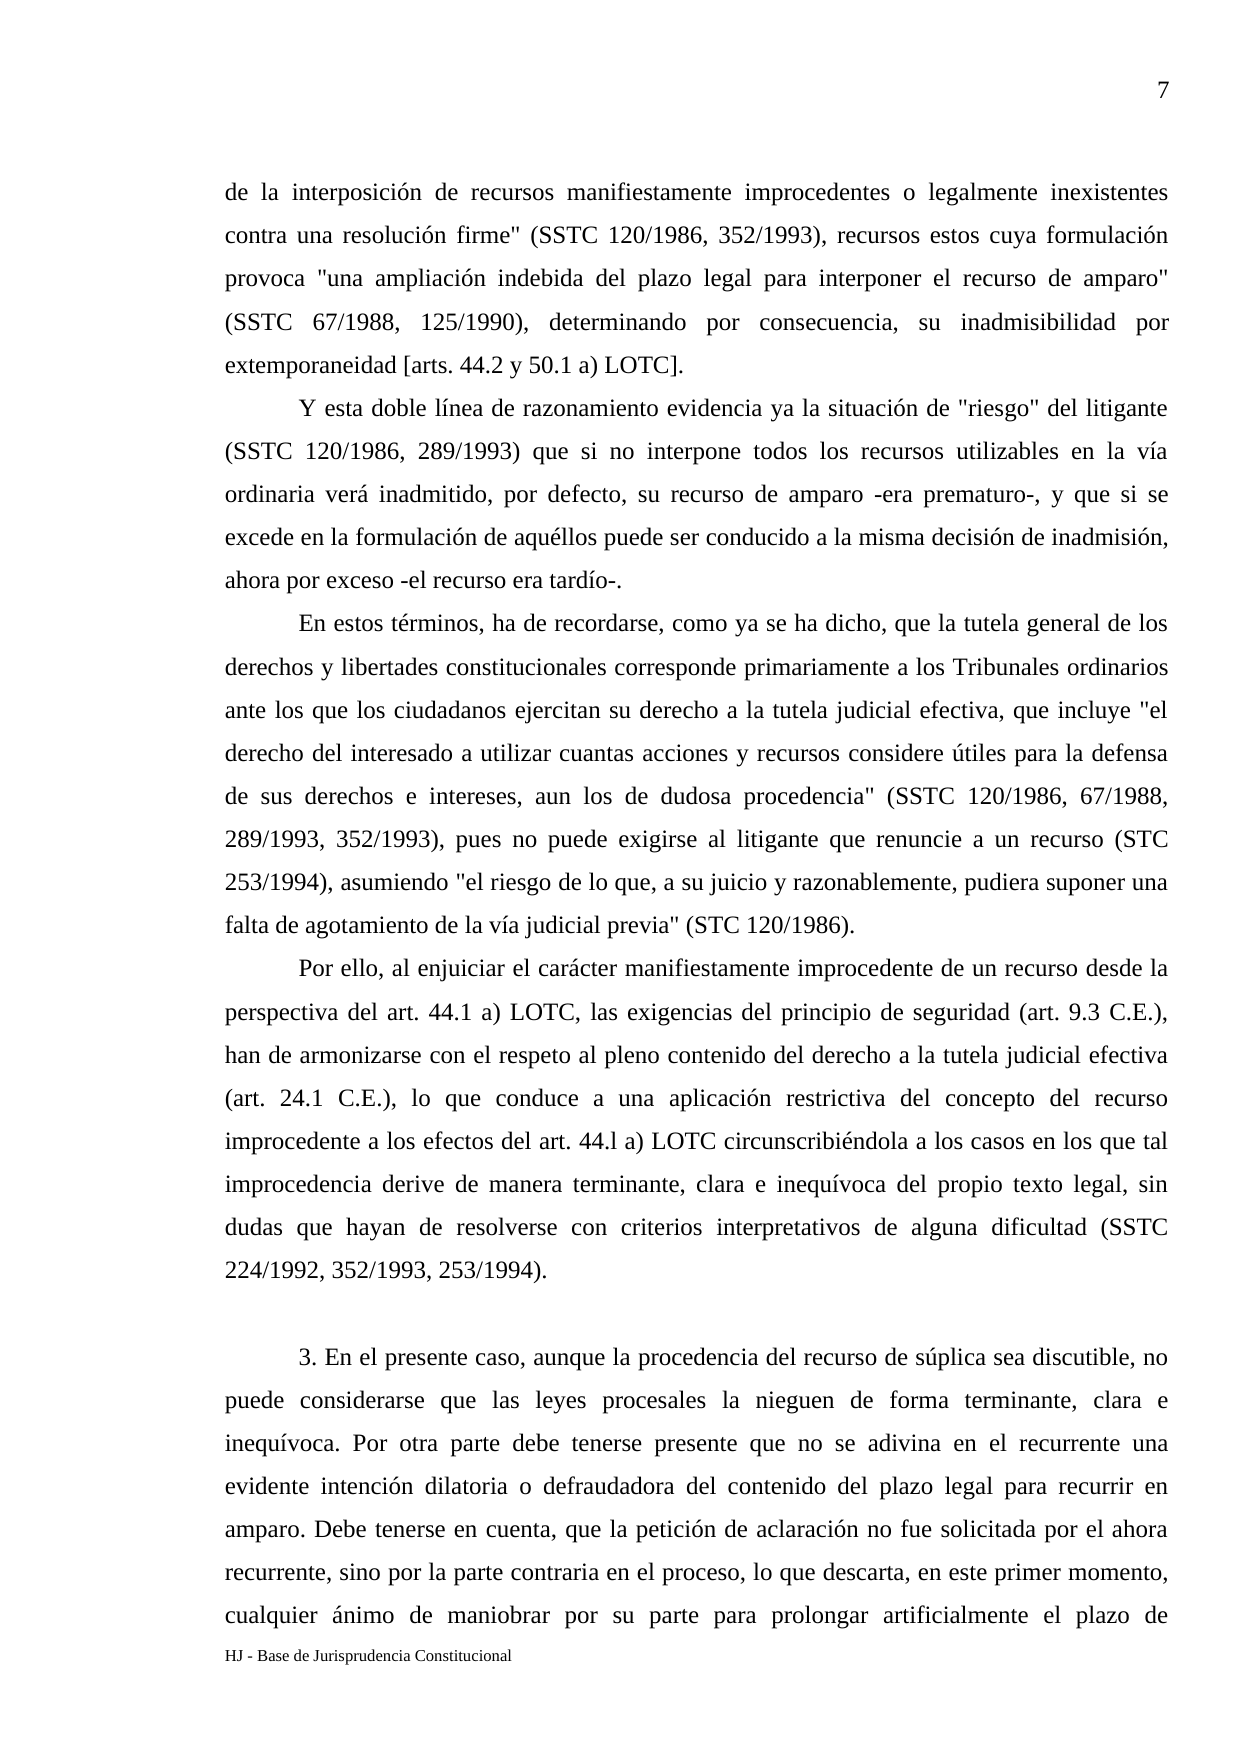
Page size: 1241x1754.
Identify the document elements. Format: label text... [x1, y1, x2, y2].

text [224, 1342, 1169, 1629]
text En estos términos, ha de recordarse, como ya se ha dicho, que la tutela general de los derechos y libertades constitucionales corresponde primariamente a los Tribunales ordinarios ante los que los ciudadanos ejercitan su derecho a la tutela judicial efectiva, que incluye "el derecho del interesado a utilizar cuantas acciones y recursos considere útiles para la defensa de sus derechos e intereses, aun los de dudosa procedencia" (SSTC 120/1986, 67/1988, 289/1993, 352/1993), pues no puede exigirse al litigante que renuncie a un recurso (STC 253/1994), asumiendo "el riesgo de lo que, a su juicio y razonablemente, pudiera suponer una falta de agotamiento de la vía judicial previa" (STC 120/1986). [224, 608, 1169, 939]
text Y esta doble línea de razonamiento evidencia ya la situación de "riesgo" del litigante (SSTC 120/1986, 289/1993) que si no interpone todos los recursos utilizables en la vía ordinaria verá inadmitido, por defecto, su recurso de amparo -era prematuro-, y que si se excede en la formulación de aquéllos puede ser conducido a la misma decisión de inadmisión, ahora por exceso -el recurso era tardío-. [224, 393, 1169, 594]
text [224, 177, 1169, 378]
text Por ello, al enjuiciar el carácter manifiestamente improcedente de un recurso desde la perspectiva del art. 44.1 a) LOTC, las exigencias del principio de seguridad (art. 9.3 C.E.), han de armonizarse con el respeto al pleno contenido del derecho a la tutela judicial efectiva (art. 24.1 C.E.), lo que conduce a una aplicación restrictiva del concepto del recurso improcedente a los efectos del art. 44.l a) LOTC circunscribiéndola a los casos en los que tal improcedencia derive de manera terminante, clara e inequívoca del propio texto legal, sin dudas que hayan de resolverse con criterios interpretativos de alguna dificultad (SSTC 224/1992, 352/1993, 253/1994). [224, 953, 1169, 1284]
